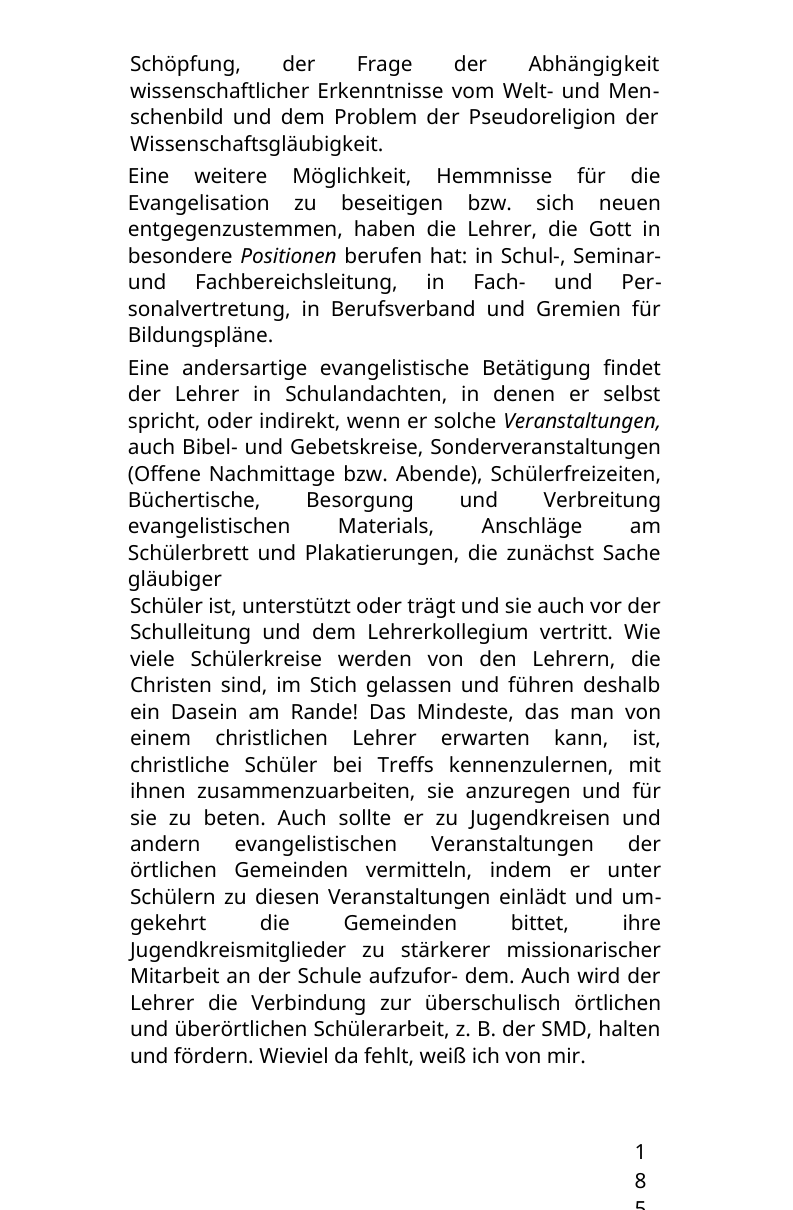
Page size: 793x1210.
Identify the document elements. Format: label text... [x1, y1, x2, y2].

text Eine andersartige evangelistische Betätigung findet der Lehrer in Schulandachten, in denen er selbst spricht, oder indirekt, wenn er solche Veranstaltungen, auch Bibel- und Gebetskreise, Sonderveranstaltungen (Offene Nachmittage bzw. Abende), Schülerfreizeiten, Büchertische, Besorgung und Verbreitung evangelistischen Materials, Anschläge am Schülerbrett und Plakatierungen, die zunächst Sache gläubiger [128, 354, 661, 592]
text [130, 51, 659, 156]
text Eine weitere Möglichkeit, Hemmnisse für die Evangelisation zu beseitigen bzw. sich neuen entgegenzustemmen, haben die Lehrer, die Gott in besondere Positionen berufen hat: in Schul-, Seminar- und Fachbereichsleitung, in Fach- und Personalvertretung, in Berufsverband und Gremien für Bildungspläne. [128, 163, 661, 348]
text Schüler ist, unterstützt oder trägt und sie auch vor der Schulleitung und dem Lehrerkollegium vertritt. Wie viele Schülerkreise werden von den Lehrern, die Christen sind, im Stich gelassen und führen deshalb ein Dasein am Rande! Das Mindeste, das man von einem christlichen Lehrer erwarten kann, ist, christliche Schüler bei Treffs kennenzulernen, mit ihnen zusammenzuarbeiten, sie anzuregen und für sie zu beten. Auch sollte er zu Jugendkreisen und andern evangelistischen Veranstaltungen der örtlichen Gemeinden vermitteln, indem er unter Schülern zu diesen Veranstaltungen einlädt und umgekehrt die Gemeinden bittet, ihre Jugendkreismitglieder zu stärkerer missionarischer Mitarbeit an der Schule aufzufor- dem. Auch wird der Lehrer die Verbindung zur überschulisch örtlichen und überörtlichen Schülerarbeit, z. B. der SMD, halten und fördern. Wieviel da fehlt, weiß ich von mir. [130, 592, 661, 1068]
